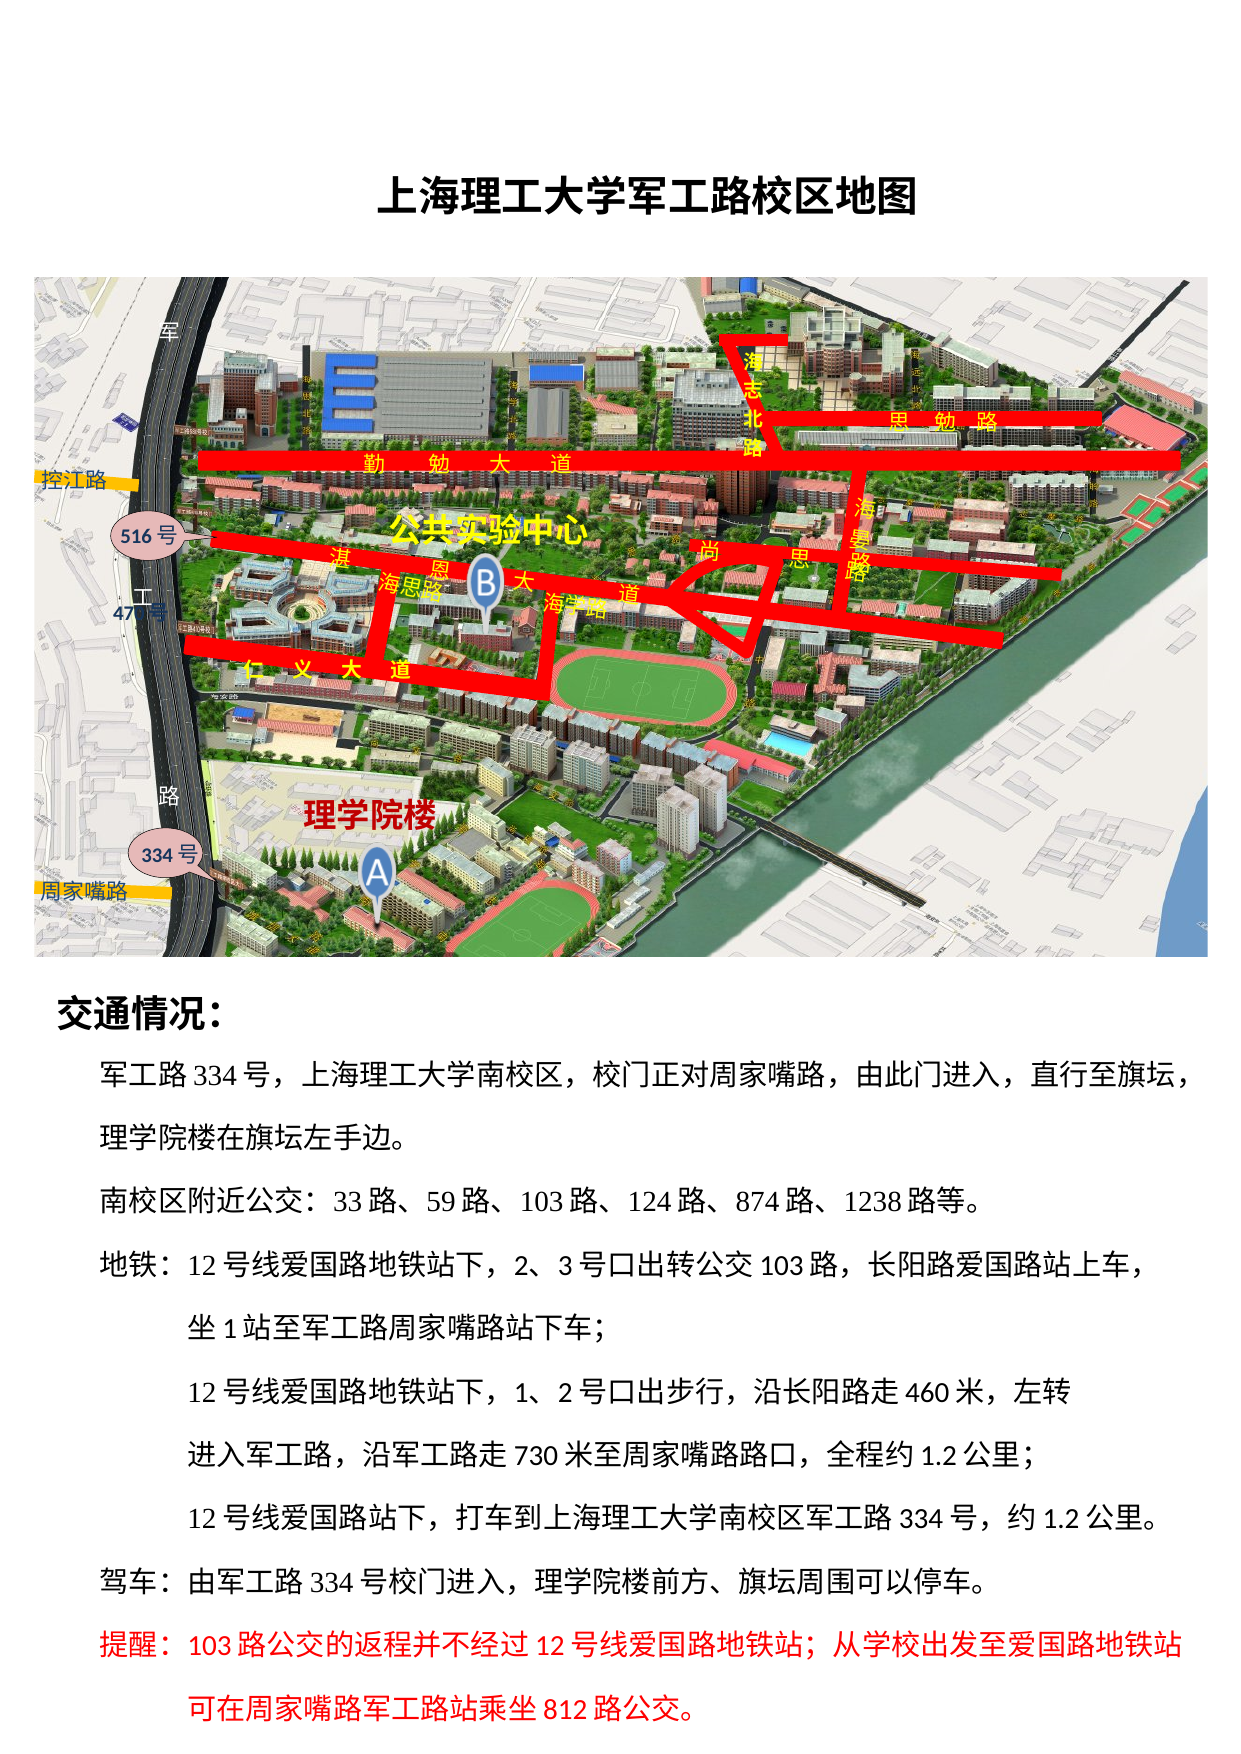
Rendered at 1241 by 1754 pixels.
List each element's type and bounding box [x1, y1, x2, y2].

picture [34, 277, 1208, 957]
